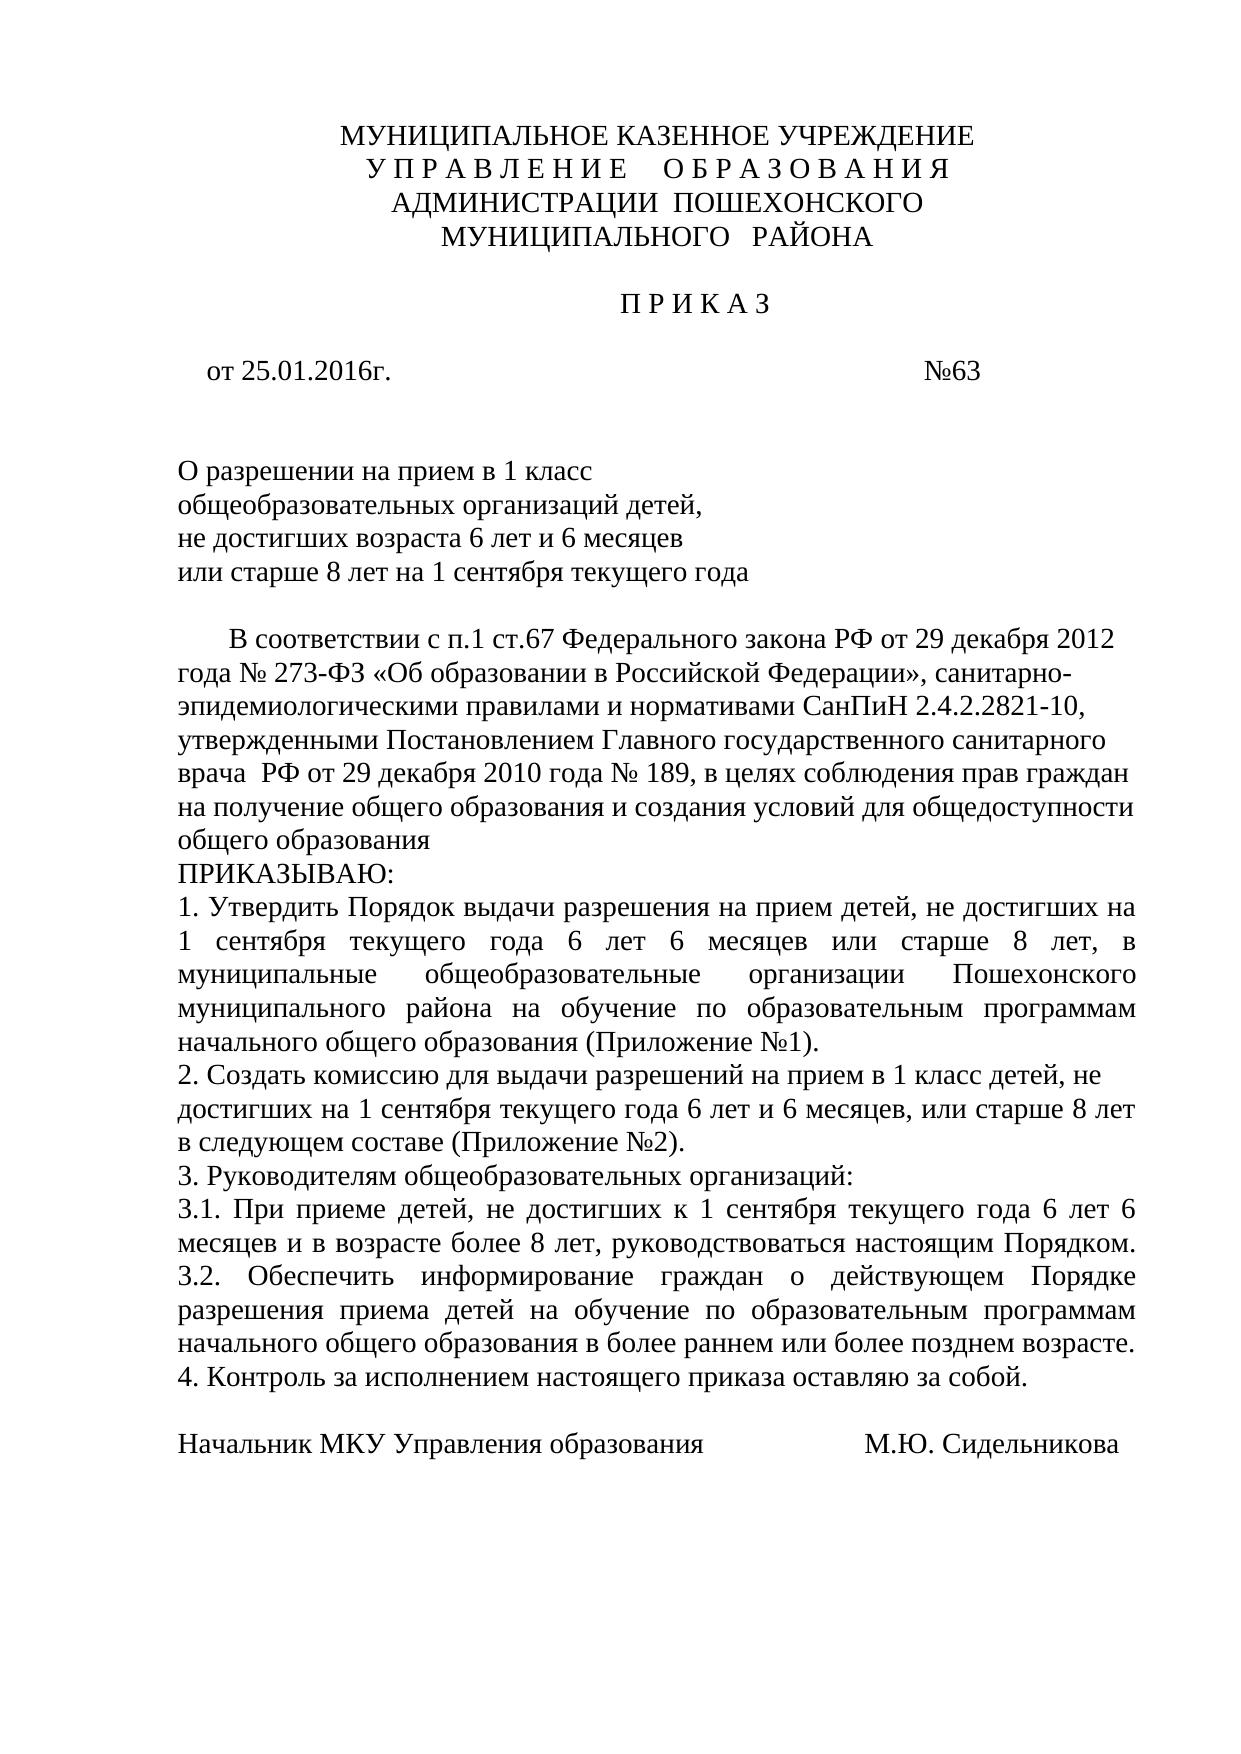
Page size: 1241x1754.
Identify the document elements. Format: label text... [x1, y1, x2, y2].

text 3. Руководителям общеобразовательных организаций: [177, 1158, 1137, 1191]
text 3.1. При приеме детей, не достигших к 1 сентября текущего года 6 лет 6 месяцев и в возрасте более 8 лет, руководствоваться настоящим Порядком. 3.2. Обеспечить информирование граждан о действующем Порядке разрешения приема детей на обучение по образовательным программам начального общего образования в более раннем или более позднем возрасте. [177, 1191, 1137, 1359]
text общего образования [177, 822, 1137, 856]
text МУНИЦИПАЛЬНОЕ КАЗЕННОЕ УЧРЕЖДЕНИЕ [177, 118, 1137, 152]
text достигших на 1 сентября текущего года 6 лет и 6 месяцев, или старше 8 лет в следующем составе (Приложение №2). [177, 1091, 1137, 1158]
text ПРИКАЗЫВАЮ: [177, 856, 1137, 889]
text 1. Утвердить Порядок выдачи разрешения на прием детей, не достигших на 1 сентября текущего года 6 лет 6 месяцев или старше 8 лет, в муниципальные общеобразовательные организации Пошехонского муниципального района на обучение по образовательным программам начального общего образования (Приложение №1). [177, 889, 1137, 1057]
text Начальник МКУ Управления образования М.Ю. Сидельникова [177, 1426, 1137, 1460]
text МУНИЦИПАЛЬНОГО РАЙОНА [177, 219, 1137, 252]
text общеобразовательных организаций детей, [177, 487, 1137, 521]
text 2. Создать комиссию для выдачи разрешений на прием в 1 класс детей, не [177, 1057, 1137, 1091]
text П Р И К А З [177, 286, 1137, 319]
text или старше 8 лет на 1 сентября текущего года [177, 554, 1137, 588]
text эпидемиологическими правилами и нормативами СанПиН 2.4.2.2821-10, [177, 688, 1137, 722]
text на получение общего образования и создания условий для общедоступности [177, 789, 1137, 822]
text У П Р А В Л Е Н И Е О Б Р А З О В А Н И Я [177, 152, 1137, 185]
text утвержденными Постановлением Главного государственного санитарного [177, 722, 1137, 755]
text О разрешении на прием в 1 класс [177, 453, 1137, 487]
text не достигших возраста 6 лет и 6 месяцев [177, 521, 1137, 554]
text В соответствии с п.1 ст.67 Федерального закона РФ от 29 декабря 2012 [177, 621, 1137, 655]
text 4. Контроль за исполнением настоящего приказа оставляю за собой. [177, 1359, 1137, 1393]
text от 25.01.2016г. №63 [177, 353, 1137, 386]
text врача РФ от 29 декабря 2010 года № 189, в целях соблюдения прав граждан [177, 755, 1137, 789]
text АДМИНИСТРАЦИИ ПОШЕХОНСКОГО [177, 185, 1137, 219]
text года № 273-ФЗ «Об образовании в Российской Федерации», санитарно- [177, 655, 1137, 688]
